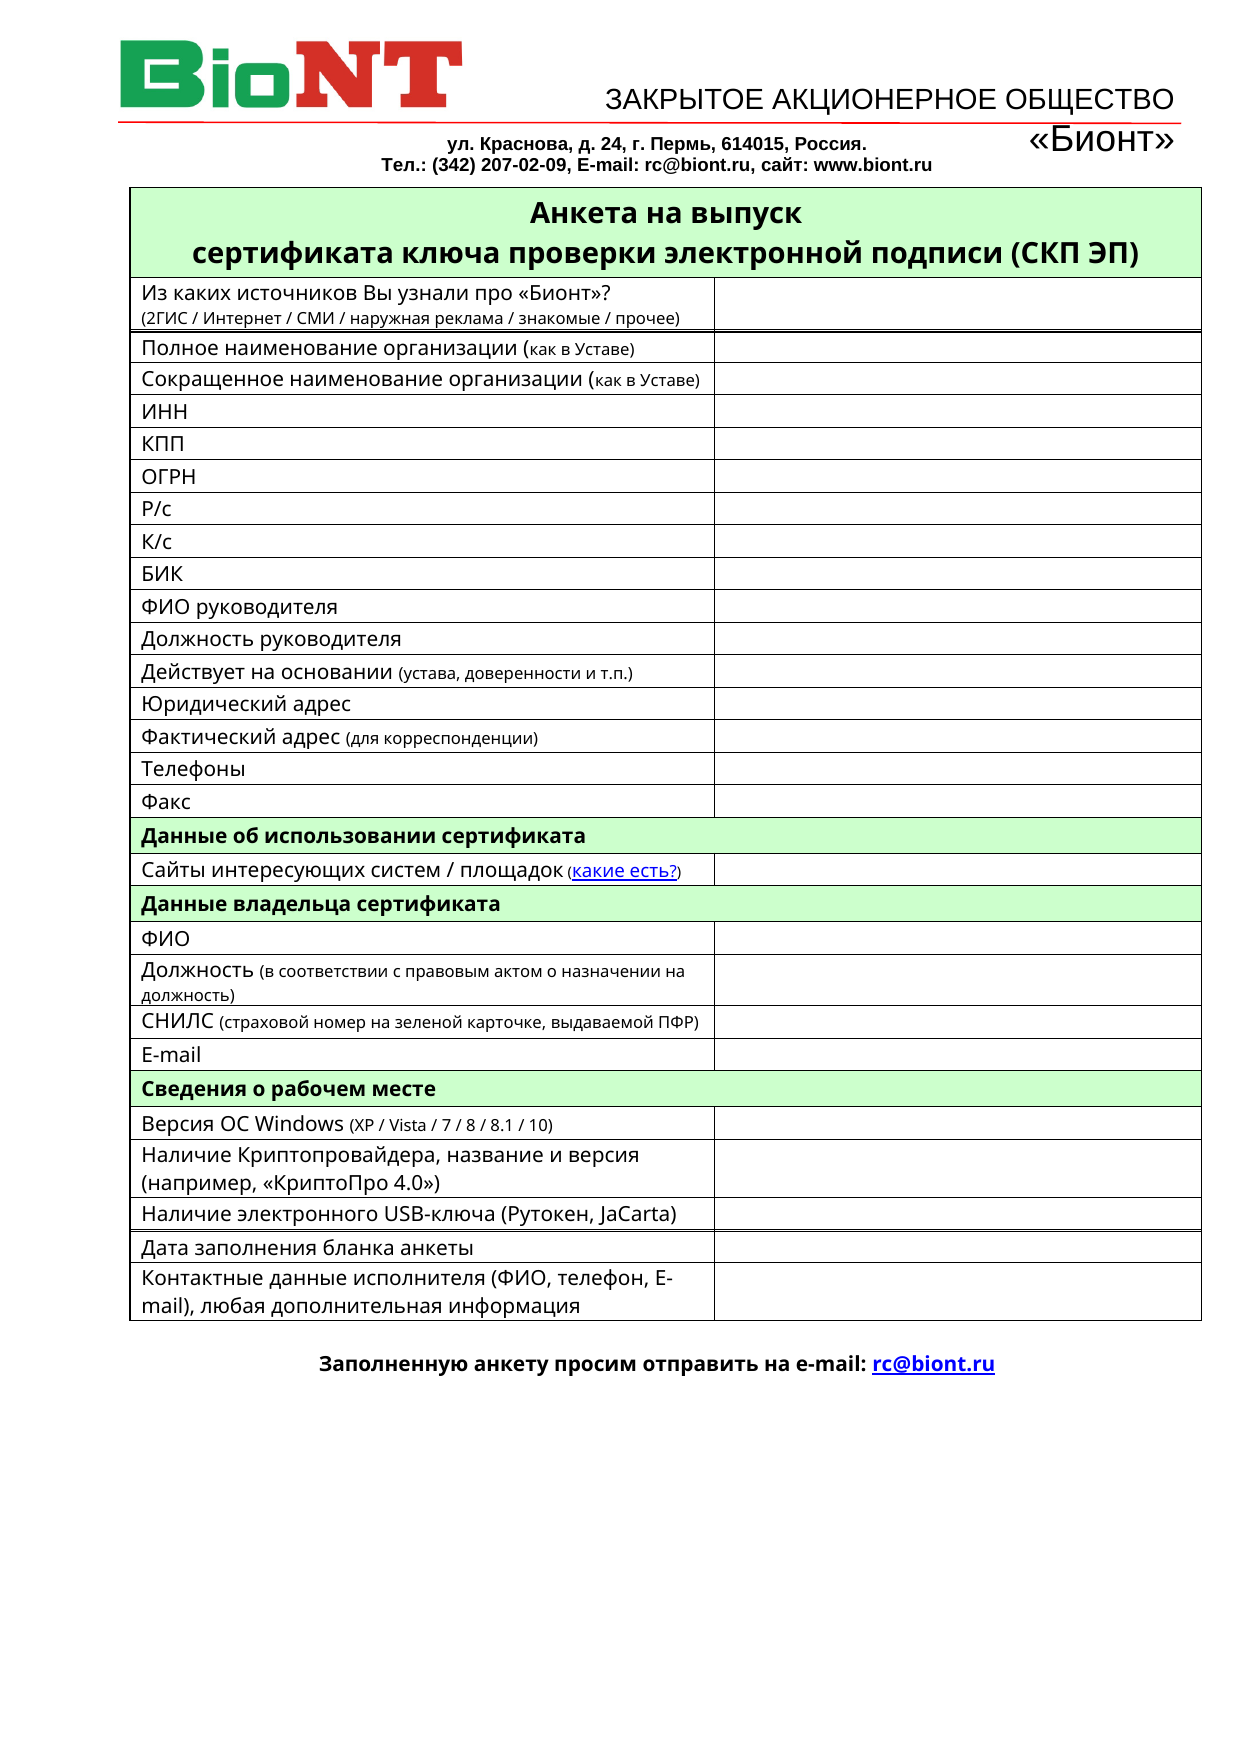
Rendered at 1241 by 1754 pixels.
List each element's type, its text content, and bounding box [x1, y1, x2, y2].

table_cell Юридический адрес [131, 688, 714, 719]
table_cell Наличие Криптопровайдера, название и версия (например, «КриптоПро 4.0») [131, 1140, 714, 1197]
table_cell БИК [131, 558, 714, 589]
table_cell [715, 1232, 1201, 1262]
table_cell [715, 493, 1201, 524]
table_cell [715, 590, 1201, 622]
table_cell [715, 1140, 1201, 1197]
table_cell [715, 1198, 1201, 1229]
table_cell [715, 854, 1201, 885]
table_cell ОГРН [131, 460, 714, 492]
table_cell Данные владельца сертификата [131, 886, 1201, 921]
table_cell [715, 1039, 1201, 1070]
table_cell [715, 922, 1201, 954]
table_cell [715, 1006, 1201, 1034]
table_cell [715, 688, 1201, 719]
table_cell Сокращенное наименование организации (как в Уставе) [131, 363, 714, 394]
table_cell Версия ОС Windows (XP / Vista / 7 / 8 / 8.1 / 10) [131, 1107, 714, 1139]
table_cell [715, 720, 1201, 752]
table_cell [715, 428, 1201, 459]
table_cell К/с [131, 525, 714, 557]
table_cell [715, 753, 1201, 784]
table_cell [715, 955, 1201, 1005]
table_cell Дата заполнения бланка анкеты [131, 1232, 714, 1262]
table_cell Сведения о рабочем месте [131, 1071, 1201, 1106]
table_cell ФИО [131, 922, 714, 954]
table_cell [715, 655, 1201, 687]
table_cell E-mail [131, 1039, 714, 1070]
table_cell Данные об использовании сертификата [131, 818, 1201, 853]
table_cell ФИО руководителя [131, 590, 714, 622]
table_cell Действует на основании (устава, доверенности и т.п.) [131, 655, 714, 687]
table_cell Фактический адрес (для корреспонденции) [131, 720, 714, 752]
table_cell [715, 1263, 1201, 1319]
table_cell Наличие электронного USB-ключа (Рутокен, JaCarta) [131, 1198, 714, 1229]
table_cell ИНН [131, 395, 714, 427]
table_cell КПП [131, 428, 714, 459]
table_cell [715, 278, 1201, 329]
table_cell Сайты интересующих систем / площадок (какие есть?) [131, 854, 714, 885]
table_cell [715, 623, 1201, 654]
table_cell Должность руководителя [131, 623, 714, 654]
table_cell [715, 395, 1201, 427]
table_cell [715, 333, 1201, 362]
table_cell СНИЛС (страховой номер на зеленой карточке, выдаваемой ПФР) [131, 1006, 714, 1034]
picture [119, 37, 467, 113]
table_cell Телефоны [131, 753, 714, 784]
table_cell [715, 785, 1201, 817]
table_cell [715, 1107, 1201, 1139]
table_cell [715, 525, 1201, 557]
table_cell Полное наименование организации (как в Уставе) [131, 333, 714, 362]
text Заполненную анкету просим отправить на e-mail: rc@biont.ru [118, 1349, 1196, 1377]
table_cell [715, 363, 1201, 394]
table_cell [715, 460, 1201, 492]
table_cell Должность (в соответствии с правовым актом о назначении на должность) [131, 955, 714, 1005]
table_cell Контактные данные исполнителя (ФИО, телефон, E-mail), любая дополнительная информация [131, 1263, 714, 1319]
table_header Анкета на выпуск сертификата ключа проверки электронной подписи (СКП ЭП) [131, 188, 1201, 277]
table_cell Факс [131, 785, 714, 817]
table_cell Р/с [131, 493, 714, 524]
table_cell [715, 558, 1201, 589]
table_cell Из каких источников Вы узнали про «Бионт»? (2ГИС / Интернет / СМИ / наружная реклама / знакомые / прочее) [131, 278, 714, 329]
